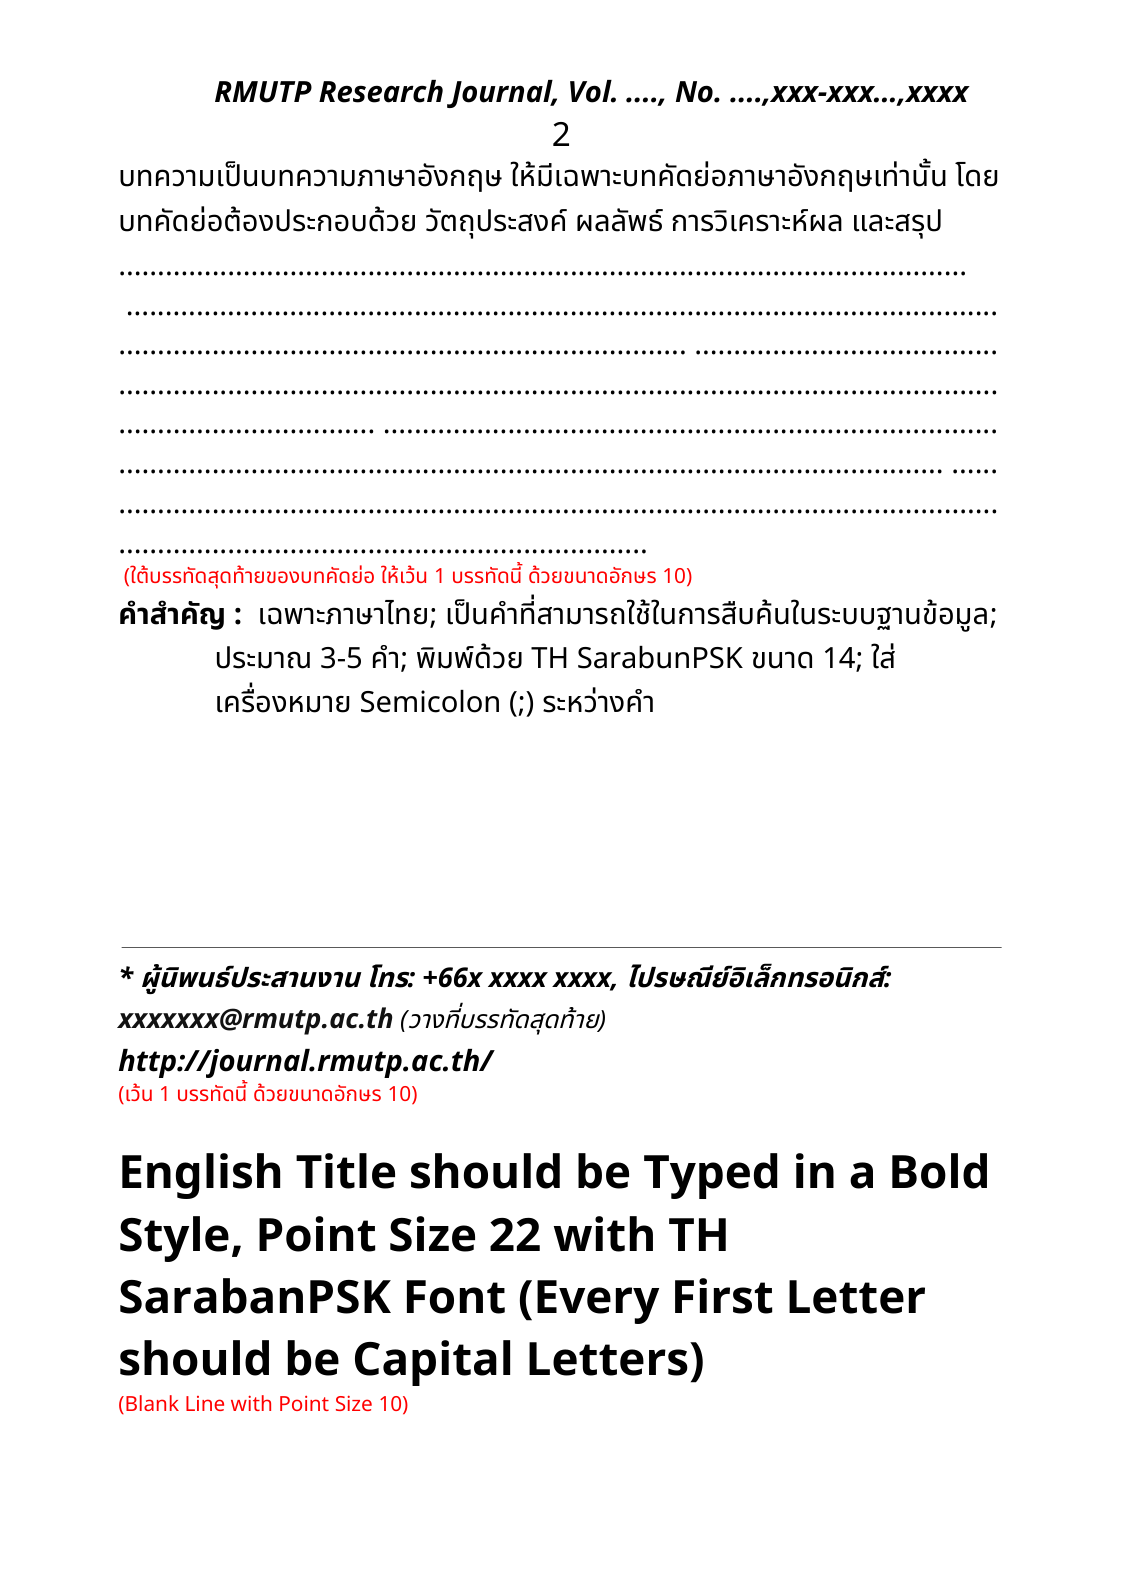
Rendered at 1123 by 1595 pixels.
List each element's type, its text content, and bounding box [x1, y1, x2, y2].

text http://journal.rmutp.ac.th/ [118, 1040, 1004, 1079]
text (Blank Line with Point Size 10) [118, 1389, 1004, 1418]
text English Title should be Typed in a Bold Style, Point Size 22 with TH SarabanPSK Font (Every First Letter should be Capital Letters) [118, 1140, 1004, 1389]
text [118, 156, 1004, 284]
text (ใต้บรรทัดสุดท้ายของบทคัดย่อ ให้เว้น 1 บรรทัดนี้ ด้วยขนาดอักษร 10) [118, 562, 1004, 593]
text คำสำคัญ : เฉพาะภาษาไทย; เป็นคำที่สามารถใช้ในการสืบค้นในระบบฐานข้อมูล; ประมาณ 3-5 คำ; พิมพ์ด้วย TH SarabunPSK ขนาด 14; ใส่เครื่องหมาย Semicolon (;) ระหว่างคำ [118, 593, 1004, 726]
text (เว้น 1 บรรทัดนี้ ด้วยขนาดอักษร 10) [118, 1079, 1004, 1111]
text * ผู้นิพนธ์ประสานงาน โทร: +66x xxxx xxxx, ไปรษณีย์อิเล็กทรอนิกส์: xxxxxxx@rmutp.ac.th (วางที่บรรทัดสุดท้าย) [118, 958, 1004, 1040]
text ......................................................................................................................................................................................... ......................................................................................................................................................................................... ......................................................................................................................................................................................... ........................................................................................................................................................................................... [118, 284, 1004, 562]
